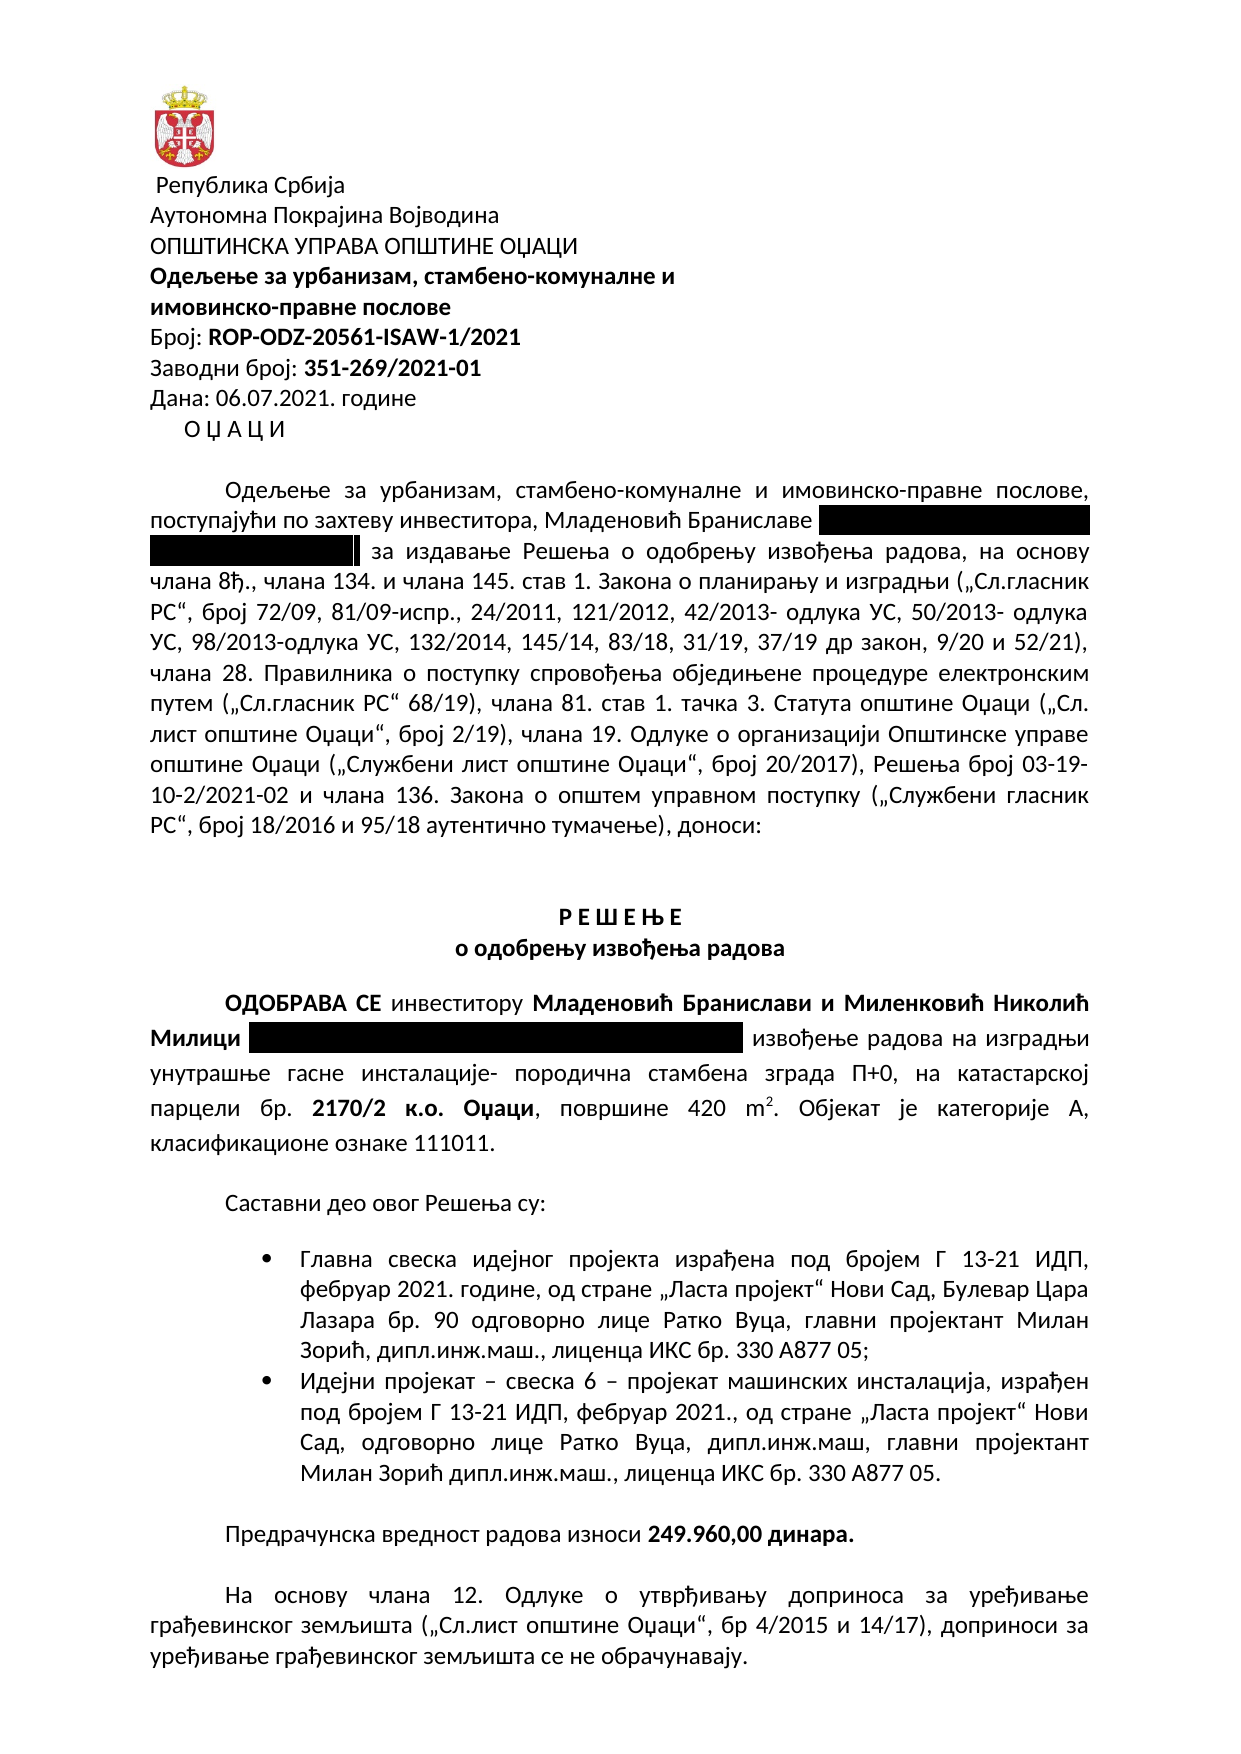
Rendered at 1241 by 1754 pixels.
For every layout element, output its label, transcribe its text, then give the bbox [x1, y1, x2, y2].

text Р Е Ш Е Њ Е [150, 901, 1090, 932]
text Саставни део овог Решења су: [150, 1187, 1090, 1218]
text Предрачунска вредност радова износи 249.960,00 динара. [150, 1518, 1090, 1548]
text о одобрењу извођења радова [150, 932, 1090, 962]
text На основу члана 12. Одлуке о утврђивању доприноса за уређивање грађевинског земљишта („Сл.лист општине Оџаци“, бр 4/2015 и 14/17), доприноси за уређивање грађевинског земљишта се не обрачунавају. [150, 1579, 1090, 1670]
text ОПШТИНСКА УПРАВА ОПШТИНЕ ОЏАЦИ [150, 230, 1090, 260]
text Одељење за урбанизам, стамбено-комуналне и имовинско-правне послове, поступајући по захтеву инвеститора, Младеновић Браниславе из Оџака, улица Арсенија Чарнојевића бр. 4, за издавање Решења о одобрењу извођења радова, на основу члана 8ђ., члана 134. и члана 145. став 1. Закона о планирању и изградњи („Сл.гласник РС“, број 72/09, 81/09-испр., 24/2011, 121/2012, 42/2013- одлука УС, 50/2013- одлука УС, 98/2013-одлука УС, 132/2014, 145/14, 83/18, 31/19, 37/19 др закон, 9/20 и 52/21), члана 28. Правилника о поступку спровођења обједињене процедуре електронским путем („Сл.гласник РС“ 68/19), члана 81. став 1. тачка 3. Статута општине Оџаци („Сл. лист општине Оџаци“, број 2/19), члана 19. Одлуке о организацији Општинске управе општине Оџаци („Службени лист општине Оџаци“, број 20/2017), Решења број 03-19-10-2/2021-02 и члана 136. Закона о општем управном поступку („Службени гласник РС“, број 18/2016 и 95/18 аутентично тумачење), доноси: [150, 474, 1090, 840]
picture [150, 84, 218, 169]
text Одељење за урбанизам, стамбено-комуналне и [150, 260, 1090, 291]
text О Џ А Ц И [150, 413, 1090, 443]
text Број: ROP-ODZ-20561-ISAW-1/2021 [150, 321, 1090, 352]
text Република Србија [150, 169, 1090, 199]
text имовинско-правне послове [150, 291, 1090, 321]
list Главна свеска идејног пројекта израђена под бројем Г 13-21 ИДП, фебруар 2021. године, од стране „Ласта пројект“ Нови Сад, Булевар Цара Лазара бр. 90 одговорно лице Ратко Вуца, главни пројектант Милан Зорић, дипл.инж.маш., лиценца ИКС бр. 330 А877 05; [262, 1243, 1090, 1365]
text Дана: 06.07.2021. године [150, 382, 1090, 413]
text Заводни број: 351-269/2021-01 [150, 352, 1090, 382]
text Аутономна Покрајина Војводина [150, 199, 1090, 230]
text ОДОБРАВА СЕ инвеститору Младеновић Бранислави и Миленковић Николић Милици из Оџака, улица Арсенија Чарнојевића бр. 4, извођење радова на изградњи унутрашње гасне инсталације- породична стамбена зграда П+0, на катастарској парцели бр. 2170/2 к.о. Оџаци, површине 420 m2. Oбјекат је категорије А, класификационе ознаке 111011. [150, 987, 1090, 1158]
list Идејни пројекат – свеска 6 – пројекат машинских инсталација, израђен под бројем Г 13-21 ИДП, фебруар 2021., од стране „Ласта пројект“ Нови Сад, одговорно лице Ратко Вуца, дипл.инж.маш, главни пројектант Милан Зорић дипл.инж.маш., лиценца ИКС бр. 330 А877 05. [262, 1365, 1090, 1487]
